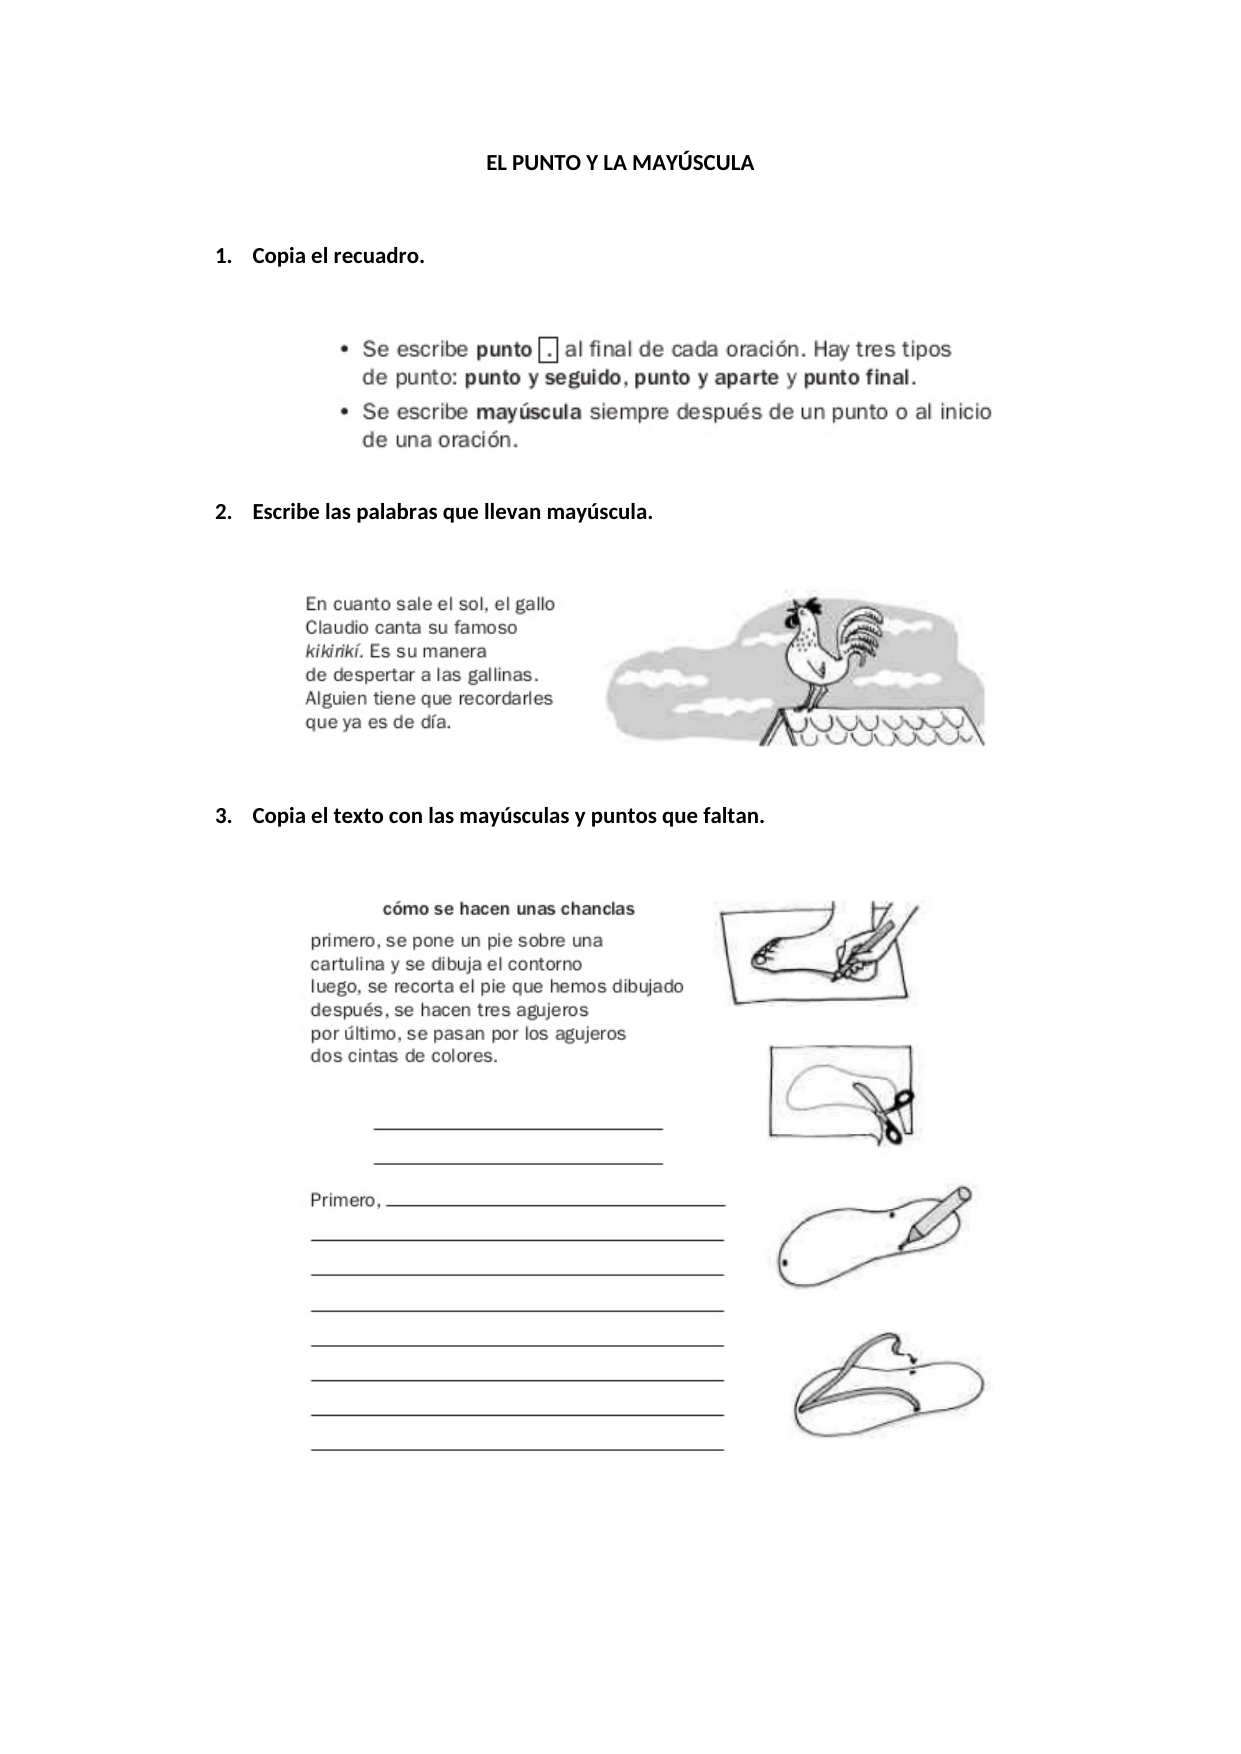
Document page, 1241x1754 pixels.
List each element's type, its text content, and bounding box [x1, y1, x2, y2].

text EL PUNTO Y LA MAYÚSCULA [177, 148, 1063, 176]
list Escribe las palabras que llevan mayúscula. [215, 497, 1063, 525]
picture [252, 332, 1087, 465]
list Copia el recuadro. [215, 241, 1063, 269]
picture [180, 895, 1060, 1475]
picture [252, 587, 1001, 769]
list Copia el texto con las mayúsculas y puntos que faltan. [215, 801, 1063, 829]
